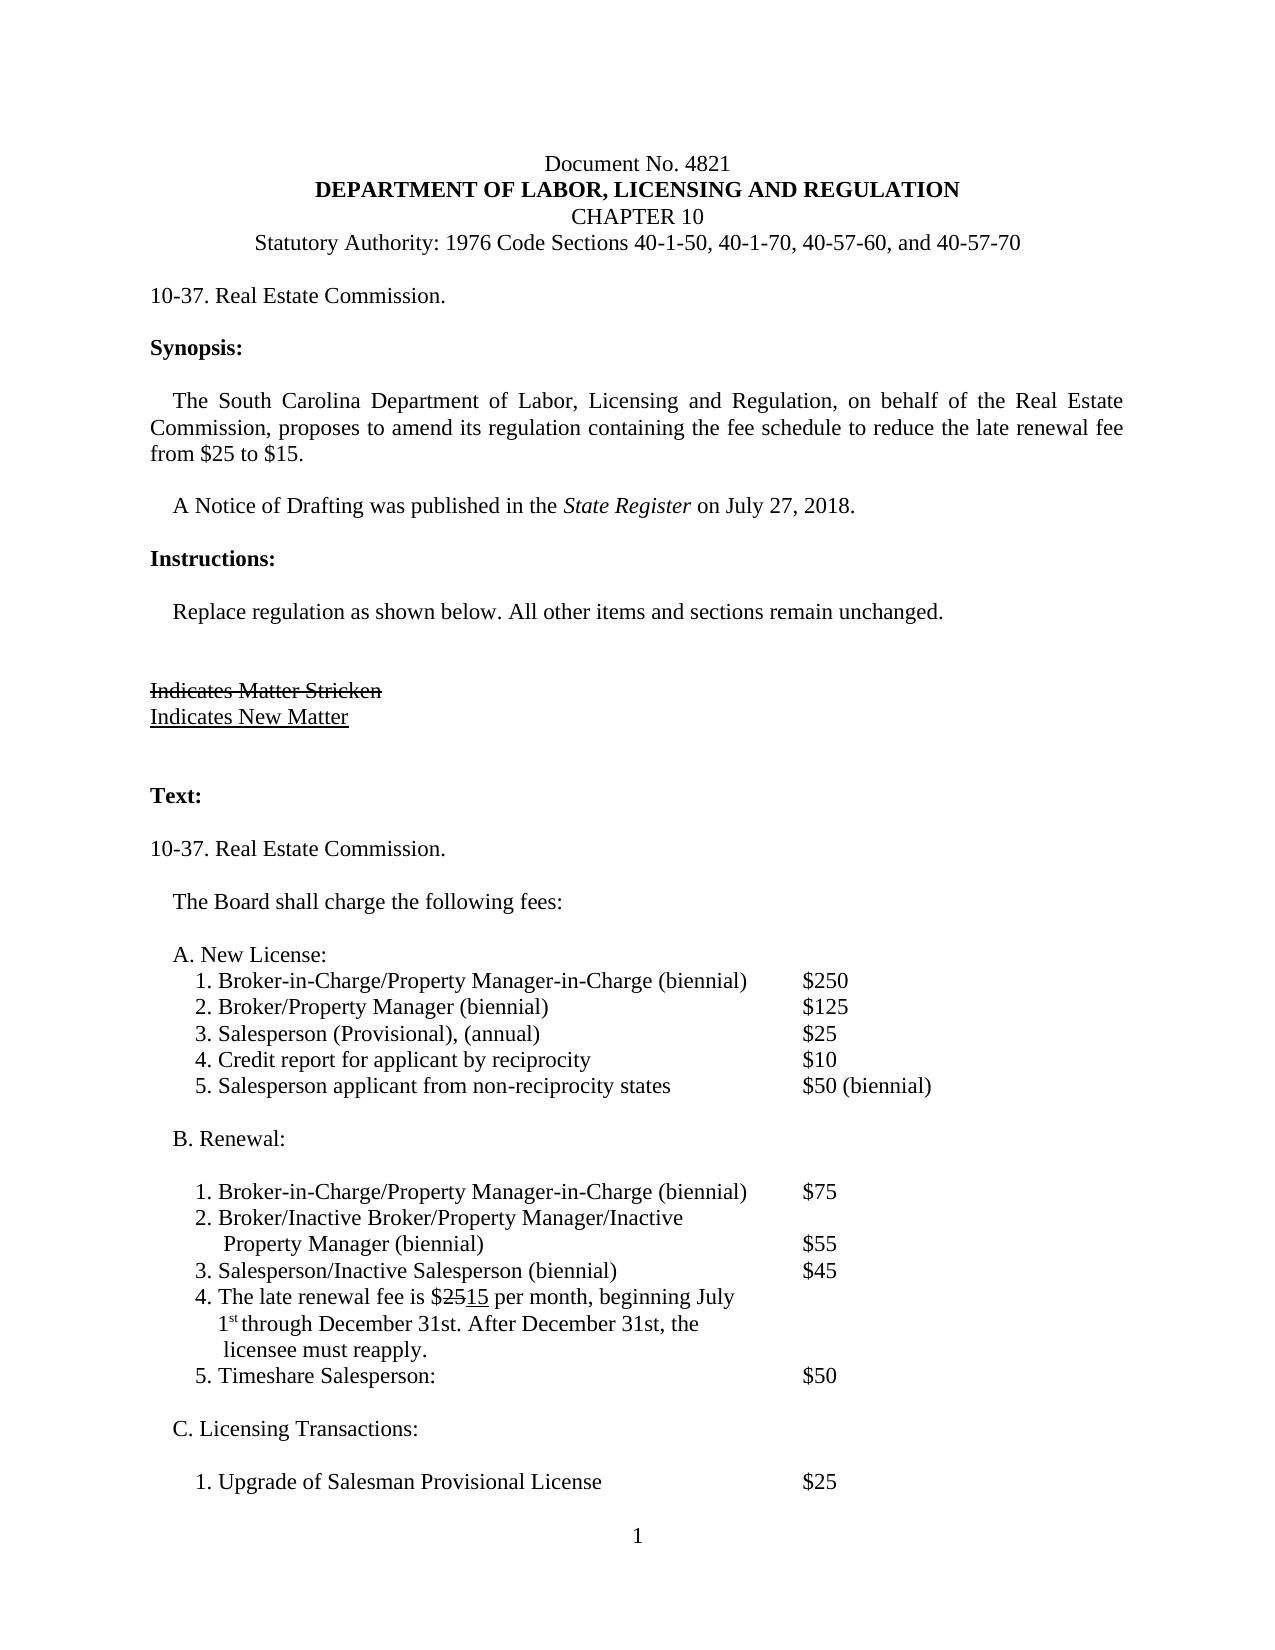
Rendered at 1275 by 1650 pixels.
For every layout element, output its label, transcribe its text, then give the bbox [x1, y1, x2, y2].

text CHAPTER 10 [150, 203, 1125, 229]
text C. Licensing Transactions: [150, 1415, 1125, 1441]
text 1st through December 31st. After December 31st, the [150, 1309, 1125, 1336]
text The Board shall charge the following fees: [150, 888, 1125, 914]
text 10-37. Real Estate Commission. [150, 835, 1125, 862]
text 2. Broker/Inactive Broker/Property Manager/Inactive [150, 1204, 1125, 1231]
text Text: [150, 782, 1125, 809]
text Indicates New Matter [150, 703, 1125, 730]
text DEPARTMENT OF LABOR, LICENSING AND REGULATION [150, 176, 1125, 203]
text Synopsis: [150, 334, 1125, 361]
text 4. The late renewal fee is $2515 per month, beginning July [150, 1283, 1125, 1309]
text 3. Salesperson/Inactive Salesperson (biennial) $45 [150, 1257, 1125, 1283]
text Document No. 4821 [150, 150, 1125, 176]
text 1. Broker-in-Charge/Property Manager-in-Charge (biennial) $250 [150, 967, 1125, 993]
text 5. Salesperson applicant from non-reciprocity states $50 (biennial) [150, 1072, 1125, 1099]
text 10-37. Real Estate Commission. [150, 282, 1125, 308]
text The South Carolina Department of Labor, Licensing and Regulation, on behalf of the Real Estate Commission, proposes to amend its regulation containing the fee schedule to reduce the late renewal fee from $25 to $15. [150, 387, 1125, 466]
text 4. Credit report for applicant by reciprocity $10 [150, 1046, 1125, 1072]
text 3. Salesperson (Provisional), (annual) $25 [150, 1020, 1125, 1046]
text Replace regulation as shown below. All other items and sections remain unchanged. [150, 598, 1125, 624]
text 2. Broker/Property Manager (biennial) $125 [150, 993, 1125, 1020]
text Instructions: [150, 545, 1125, 572]
text A. New License: [150, 941, 1125, 967]
text B. Renewal: [150, 1125, 1125, 1151]
text 5. Timeshare Salesperson: $50 [150, 1362, 1125, 1389]
text Property Manager (biennial) $55 [150, 1231, 1125, 1257]
text A Notice of Drafting was published in the State Register on July 27, 2018. [150, 493, 1125, 519]
text Statutory Authority: 1976 Code Sections 40-1-50, 40-1-70, 40-57-60, and 40-57-70 [150, 229, 1125, 255]
text licensee must reapply. [150, 1336, 1125, 1362]
text 1. Broker-in-Charge/Property Manager-in-Charge (biennial) $75 [150, 1178, 1125, 1204]
text Indicates Matter Stricken [150, 677, 1125, 703]
text 1. Upgrade of Salesman Provisional License $25 [150, 1468, 1125, 1494]
